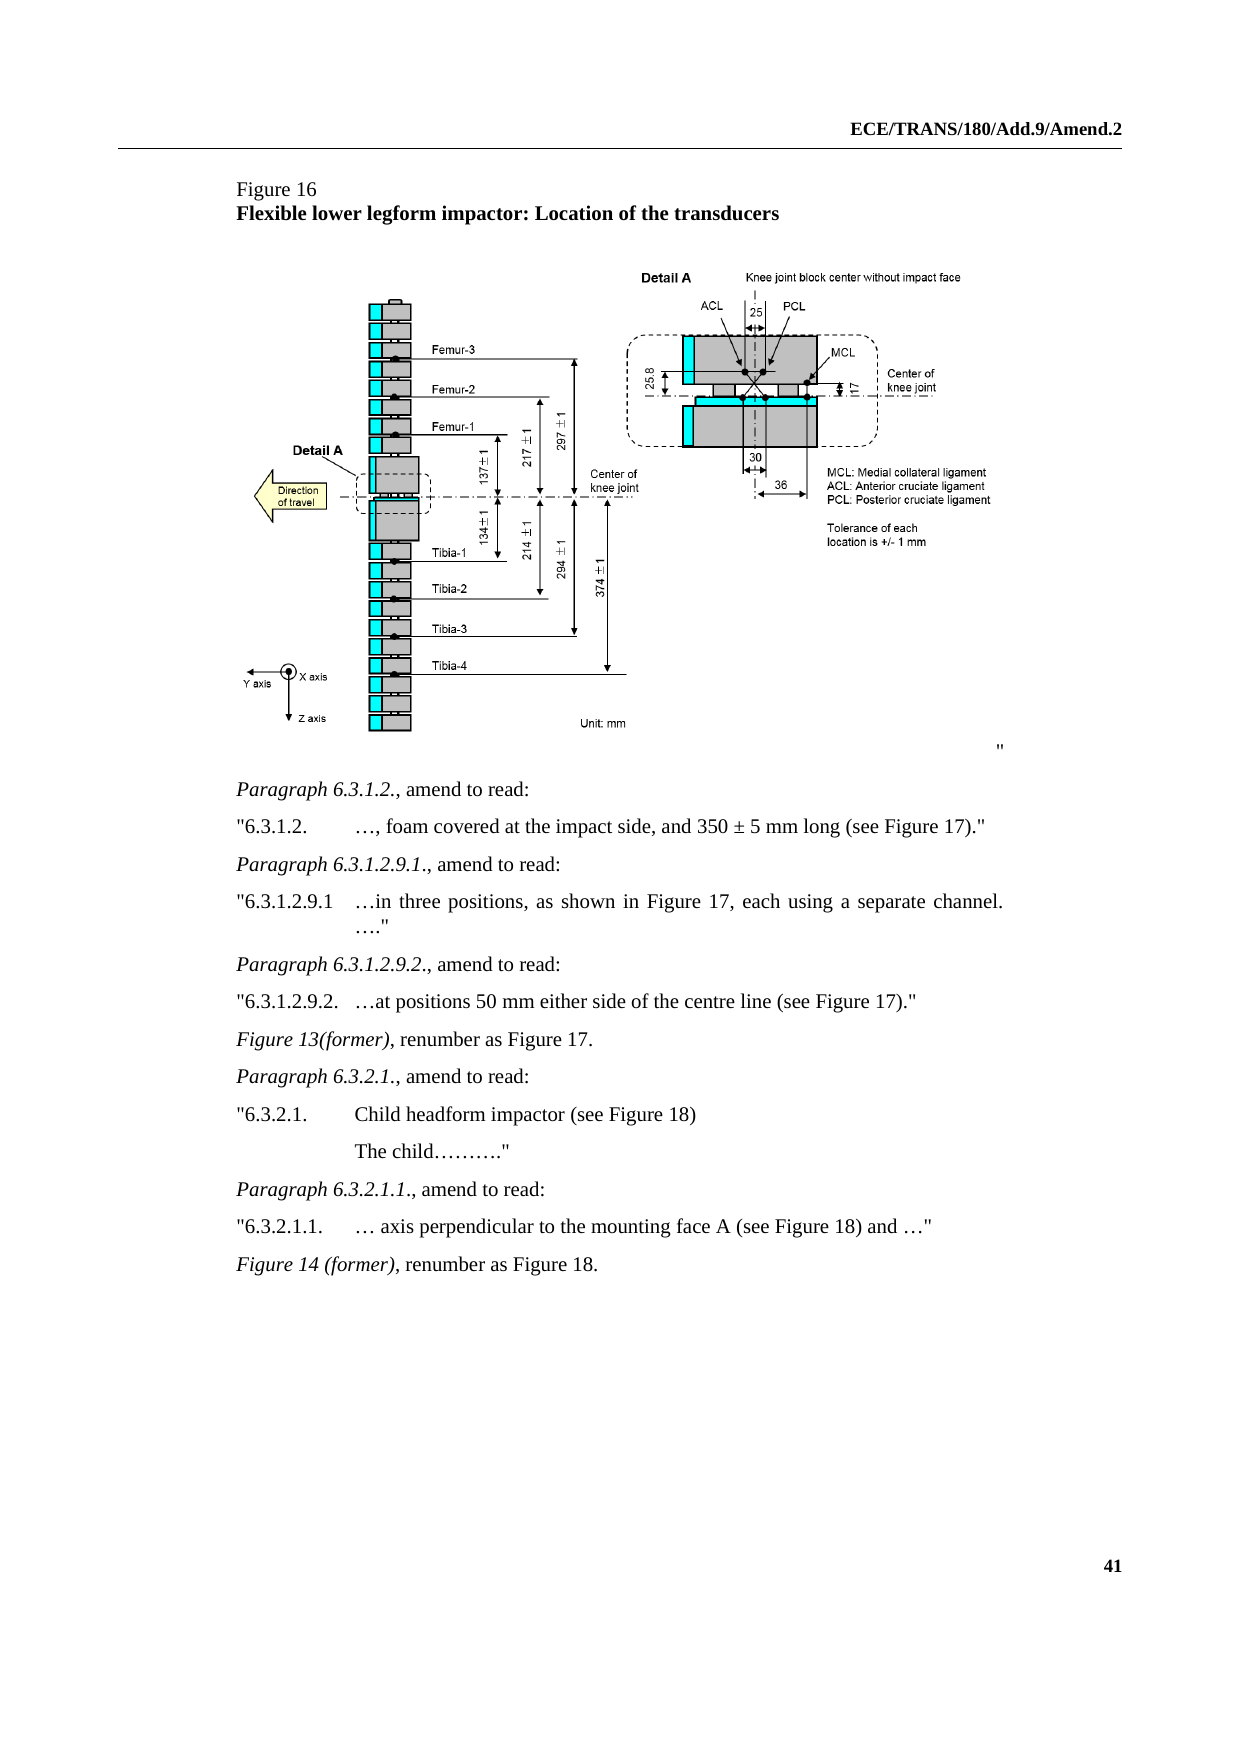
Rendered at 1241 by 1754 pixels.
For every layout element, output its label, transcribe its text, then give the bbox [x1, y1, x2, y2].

text Figure 16 [236, 177, 1004, 201]
text Figure 14 (former), renumber as Figure 18. [236, 1251, 1004, 1276]
text Paragraph 6.3.1.2.9.1., amend to read: [236, 851, 1004, 876]
text "6.3.2.1.1. … axis perpendicular to the mounting face A (see Figure 18) and …" [236, 1213, 1004, 1238]
text Paragraph 6.3.1.2.9.2., amend to read: [236, 951, 1004, 976]
text "6.3.2.1. Child headform impactor (see Figure 18) [236, 1101, 1004, 1126]
text Flexible lower legform impactor: Location of the transducers [236, 201, 1004, 225]
text The child………." [354, 1138, 1004, 1163]
text Paragraph 6.3.1.2., amend to read: [236, 776, 1004, 801]
text "6.3.1.2. …, foam covered at the impact side, and 350 ± 5 mm long (see Figure 17)." [236, 813, 1004, 838]
text Paragraph 6.3.2.1.1., amend to read: [236, 1176, 1004, 1201]
text "6.3.1.2.9.1 …in three positions, as shown in Figure 17, each using a separate channel. …." [236, 888, 1004, 938]
picture [236, 262, 1005, 740]
text Paragraph 6.3.2.1., amend to read: [236, 1063, 1004, 1088]
text Figure 13(former), renumber as Figure 17. [236, 1026, 1004, 1051]
text "6.3.1.2.9.2. …at positions 50 mm either side of the centre line (see Figure 17)." [236, 988, 1004, 1013]
text " [236, 740, 1004, 763]
